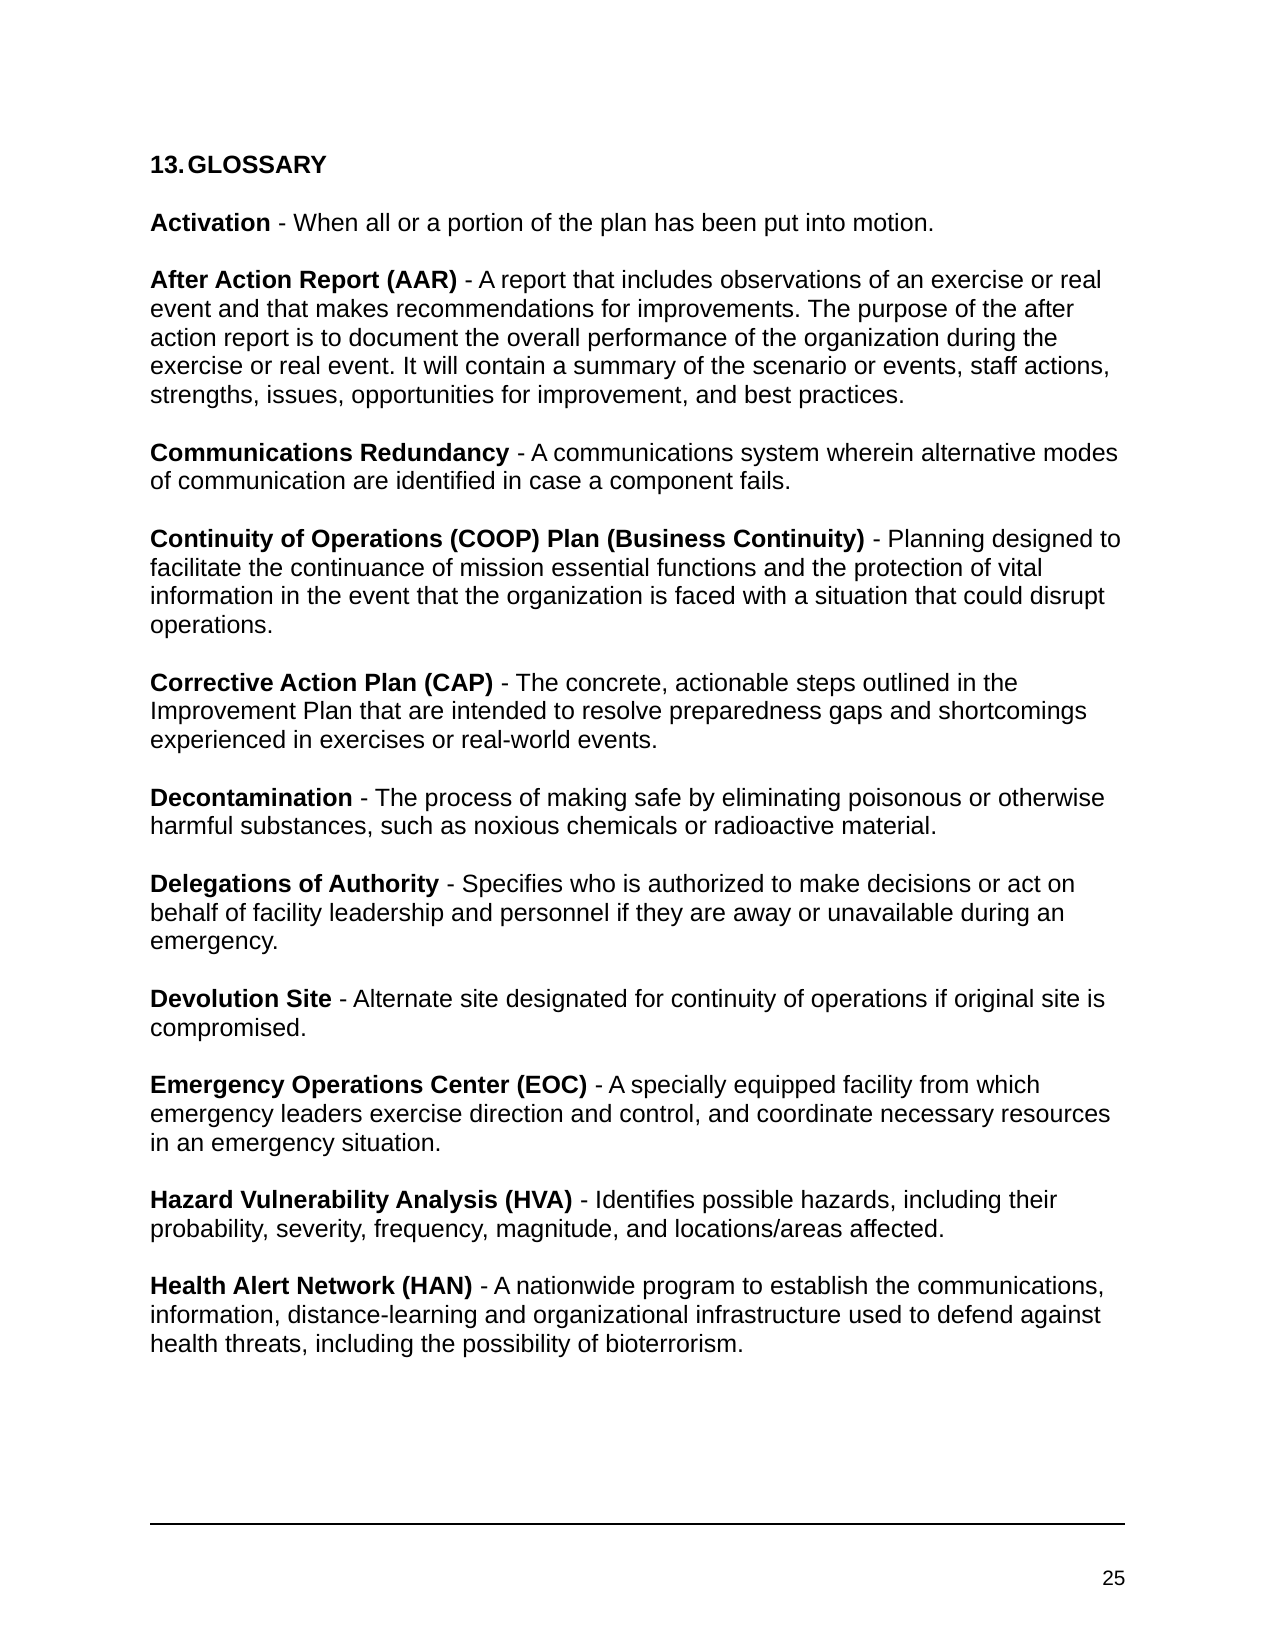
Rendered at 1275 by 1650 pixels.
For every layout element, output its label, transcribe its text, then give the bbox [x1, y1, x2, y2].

text Activation - When all or a portion of the plan has been put into motion. [150, 207, 1125, 236]
text Decontamination - The process of making safe by eliminating poisonous or otherwise harmful substances, such as noxious chemicals or radioactive material. [150, 782, 1125, 840]
text Emergency Operations Center (EOC) - A specially equipped facility from which emergency leaders exercise direction and control, and coordinate necessary resources in an emergency situation. [150, 1070, 1125, 1156]
text After Action Report (AAR) - A report that includes observations of an exercise or real event and that makes recommendations for improvements. The purpose of the after action report is to document the overall performance of the organization during the exercise or real event. It will contain a summary of the scenario or events, staff actions, strengths, issues, opportunities for improvement, and best practices. [150, 265, 1125, 409]
text Devolution Site - Alternate site designated for continuity of operations if original site is compromised. [150, 984, 1125, 1041]
subtitle GLOSSARY [150, 150, 1125, 179]
text Corrective Action Plan (CAP) - The concrete, actionable steps outlined in the Improvement Plan that are intended to resolve preparedness gaps and shortcomings experienced in exercises or real-world events. [150, 667, 1125, 754]
text Hazard Vulnerability Analysis (HVA) - Identifies possible hazards, including their probability, severity, frequency, magnitude, and locations/areas affected. [150, 1185, 1125, 1242]
text Delegations of Authority - Specifies who is authorized to make decisions or act on behalf of facility leadership and personnel if they are away or unavailable during an emergency. [150, 869, 1125, 955]
text Communications Redundancy - A communications system wherein alternative modes of communication are identified in case a component fails. [150, 437, 1125, 495]
text Continuity of Operations (COOP) Plan (Business Continuity) - Planning designed to facilitate the continuance of mission essential functions and the protection of vital information in the event that the organization is faced with a situation that could disrupt operations. [150, 524, 1125, 639]
text Health Alert Network (HAN) - A nationwide program to establish the communications, information, distance-learning and organizational infrastructure used to defend against health threats, including the possibility of bioterrorism. [150, 1271, 1125, 1357]
